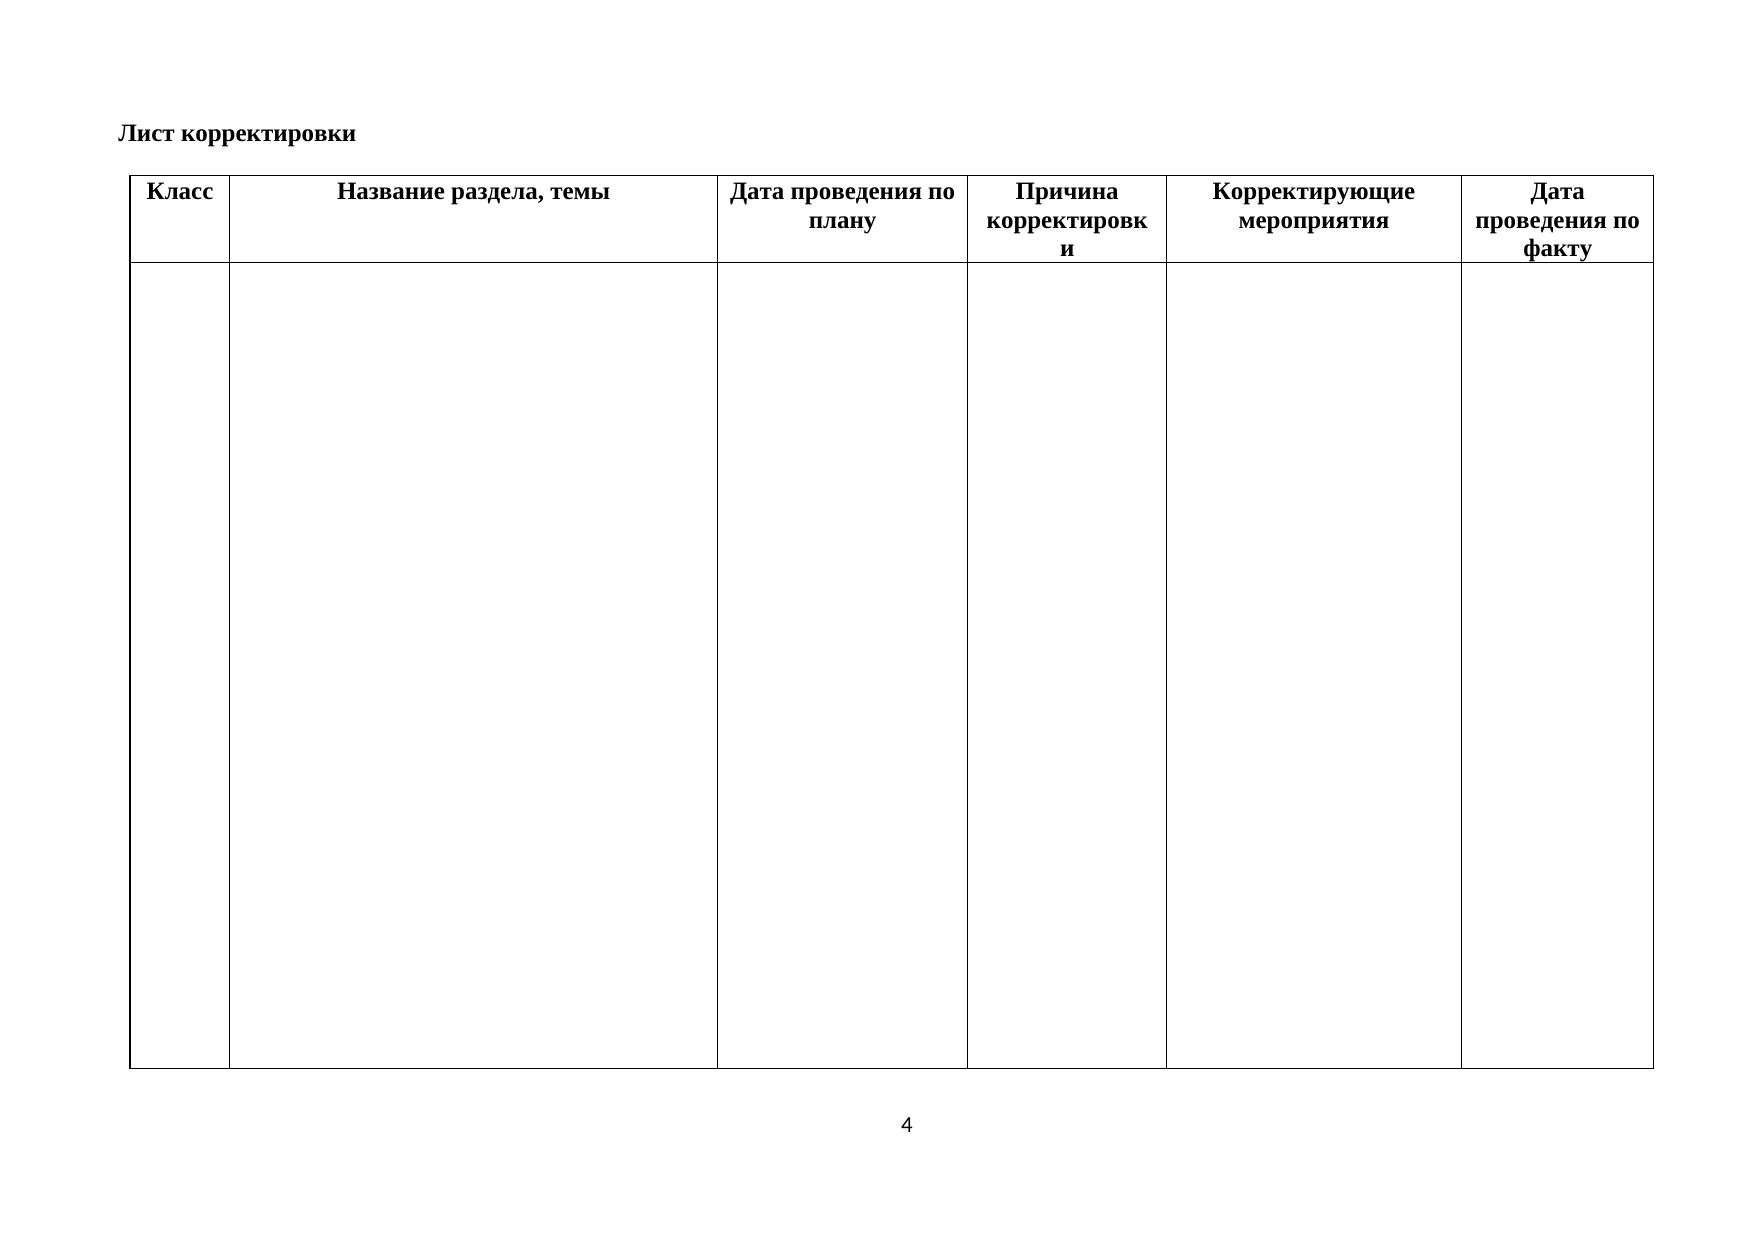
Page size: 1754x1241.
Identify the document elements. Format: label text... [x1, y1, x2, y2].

table_header Класс [131, 176, 229, 262]
table_header Дата проведения по плану [718, 176, 967, 262]
text Лист корректировки [118, 118, 1695, 147]
table_cell [131, 263, 229, 1068]
table_header Дата проведения по факту [1462, 176, 1653, 262]
table_header Причина корректировки [968, 176, 1166, 262]
table_header Корректирующие мероприятия [1167, 176, 1461, 262]
table_cell [968, 263, 1166, 1068]
table_cell [1167, 263, 1461, 1068]
table_cell [718, 263, 967, 1068]
table_cell [230, 263, 717, 1068]
table_header Название раздела, темы [230, 176, 717, 262]
table_cell [1462, 263, 1653, 1068]
